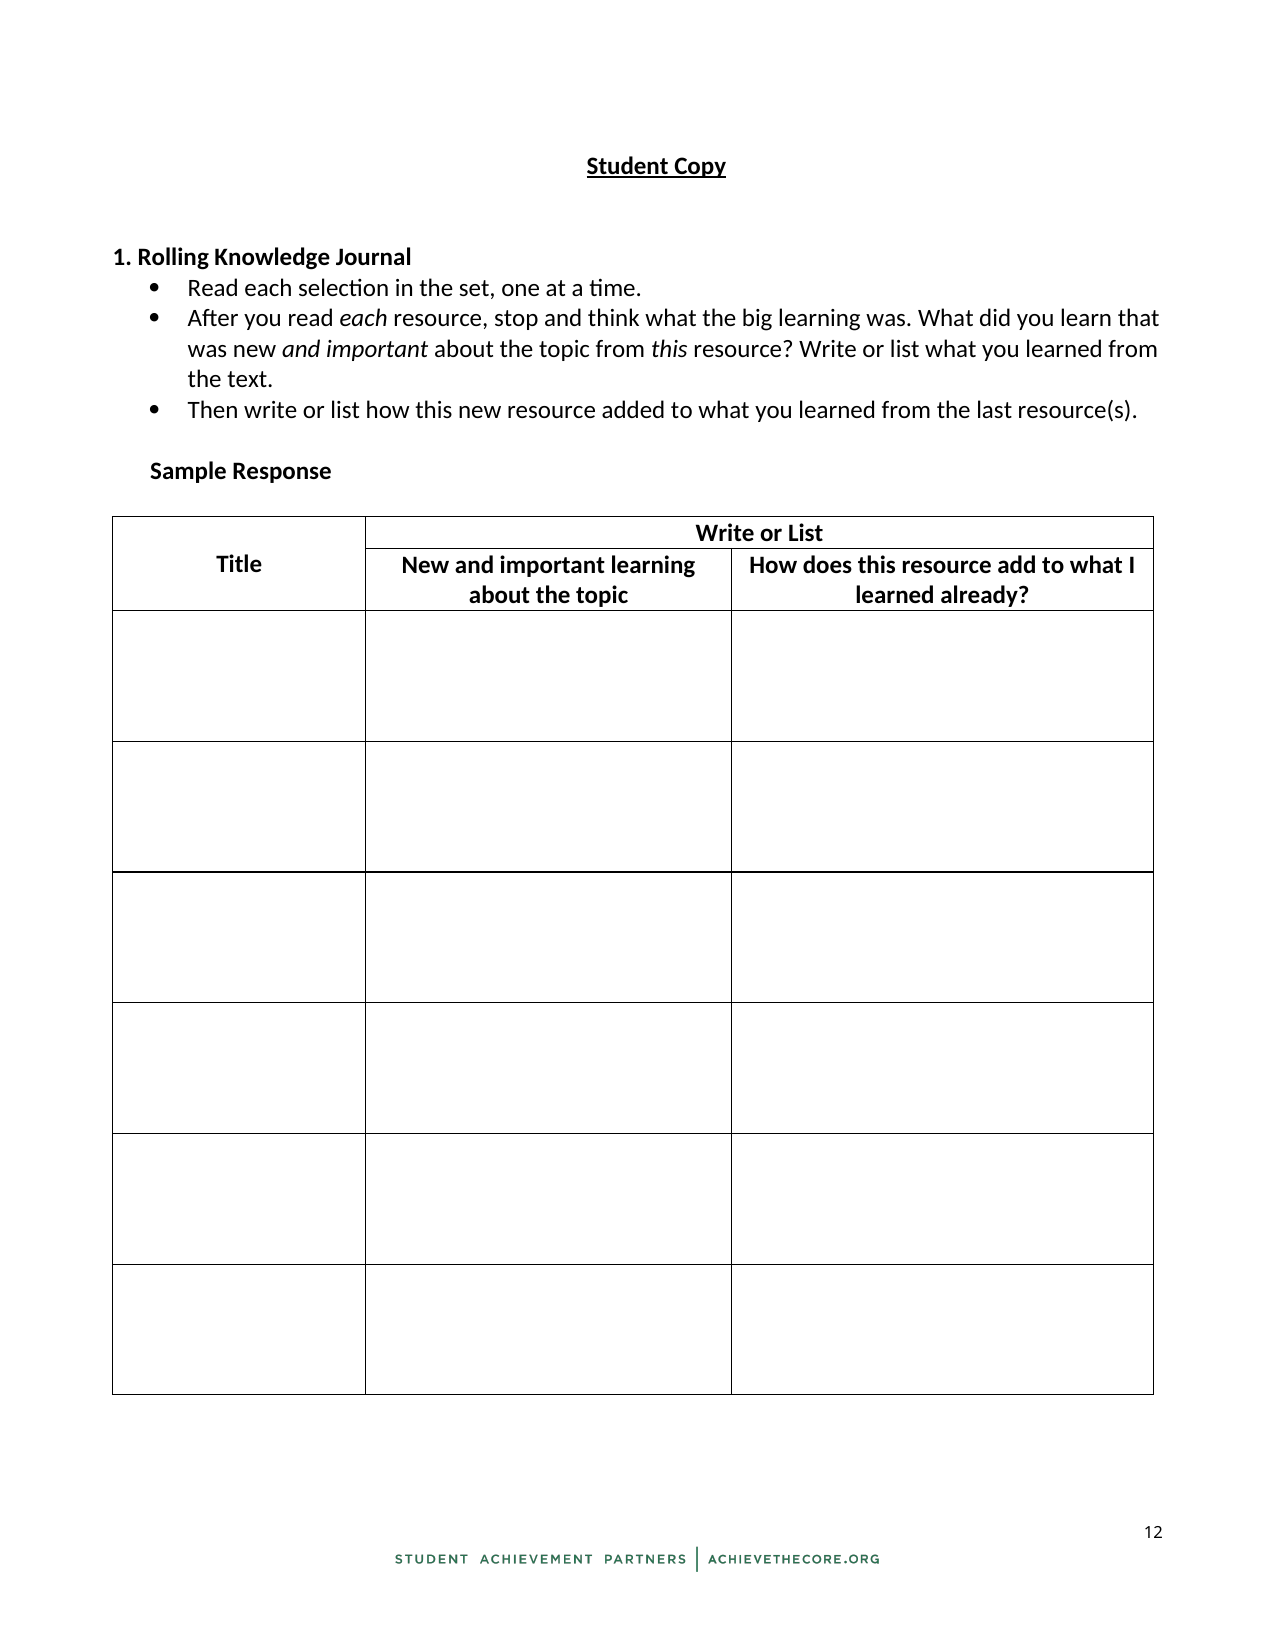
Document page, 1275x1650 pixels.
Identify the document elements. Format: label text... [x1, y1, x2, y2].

table_header Title [113, 517, 365, 610]
list After you read each resource, stop and think what the big learning was. What did you learn that was new and important about the topic from this resource? Write or list what you learned from the text. [150, 303, 1162, 394]
table_cell [366, 611, 731, 741]
text Sample Response [150, 455, 1162, 486]
table_cell [732, 1134, 1153, 1263]
table_cell How does this resource add to what I learned already? [732, 549, 1153, 610]
table_cell [732, 611, 1153, 741]
table_cell [366, 1134, 731, 1263]
table_cell [113, 1003, 365, 1133]
table_cell [366, 1003, 731, 1133]
text 1. Rolling Knowledge Journal [112, 242, 1162, 272]
table_cell [732, 873, 1153, 1002]
table_cell [732, 1265, 1153, 1394]
table_cell [366, 873, 731, 1002]
table_cell [113, 742, 365, 871]
table_cell New and important learning about the topic [366, 549, 731, 610]
list Then write or list how this new resource added to what you learned from the last resource(s). [150, 394, 1162, 425]
table_cell [113, 1265, 365, 1394]
table_cell [732, 1003, 1153, 1133]
table_header Write or List [366, 517, 1153, 548]
table_cell [732, 742, 1153, 871]
table_cell [113, 611, 365, 741]
table_cell [113, 1134, 365, 1263]
table_cell [366, 742, 731, 871]
list Read each selection in the set, one at a time. [150, 272, 1162, 303]
text Student Copy [112, 150, 1200, 181]
table_cell [113, 873, 365, 1002]
picture [384, 1543, 892, 1575]
table_cell [366, 1265, 731, 1394]
